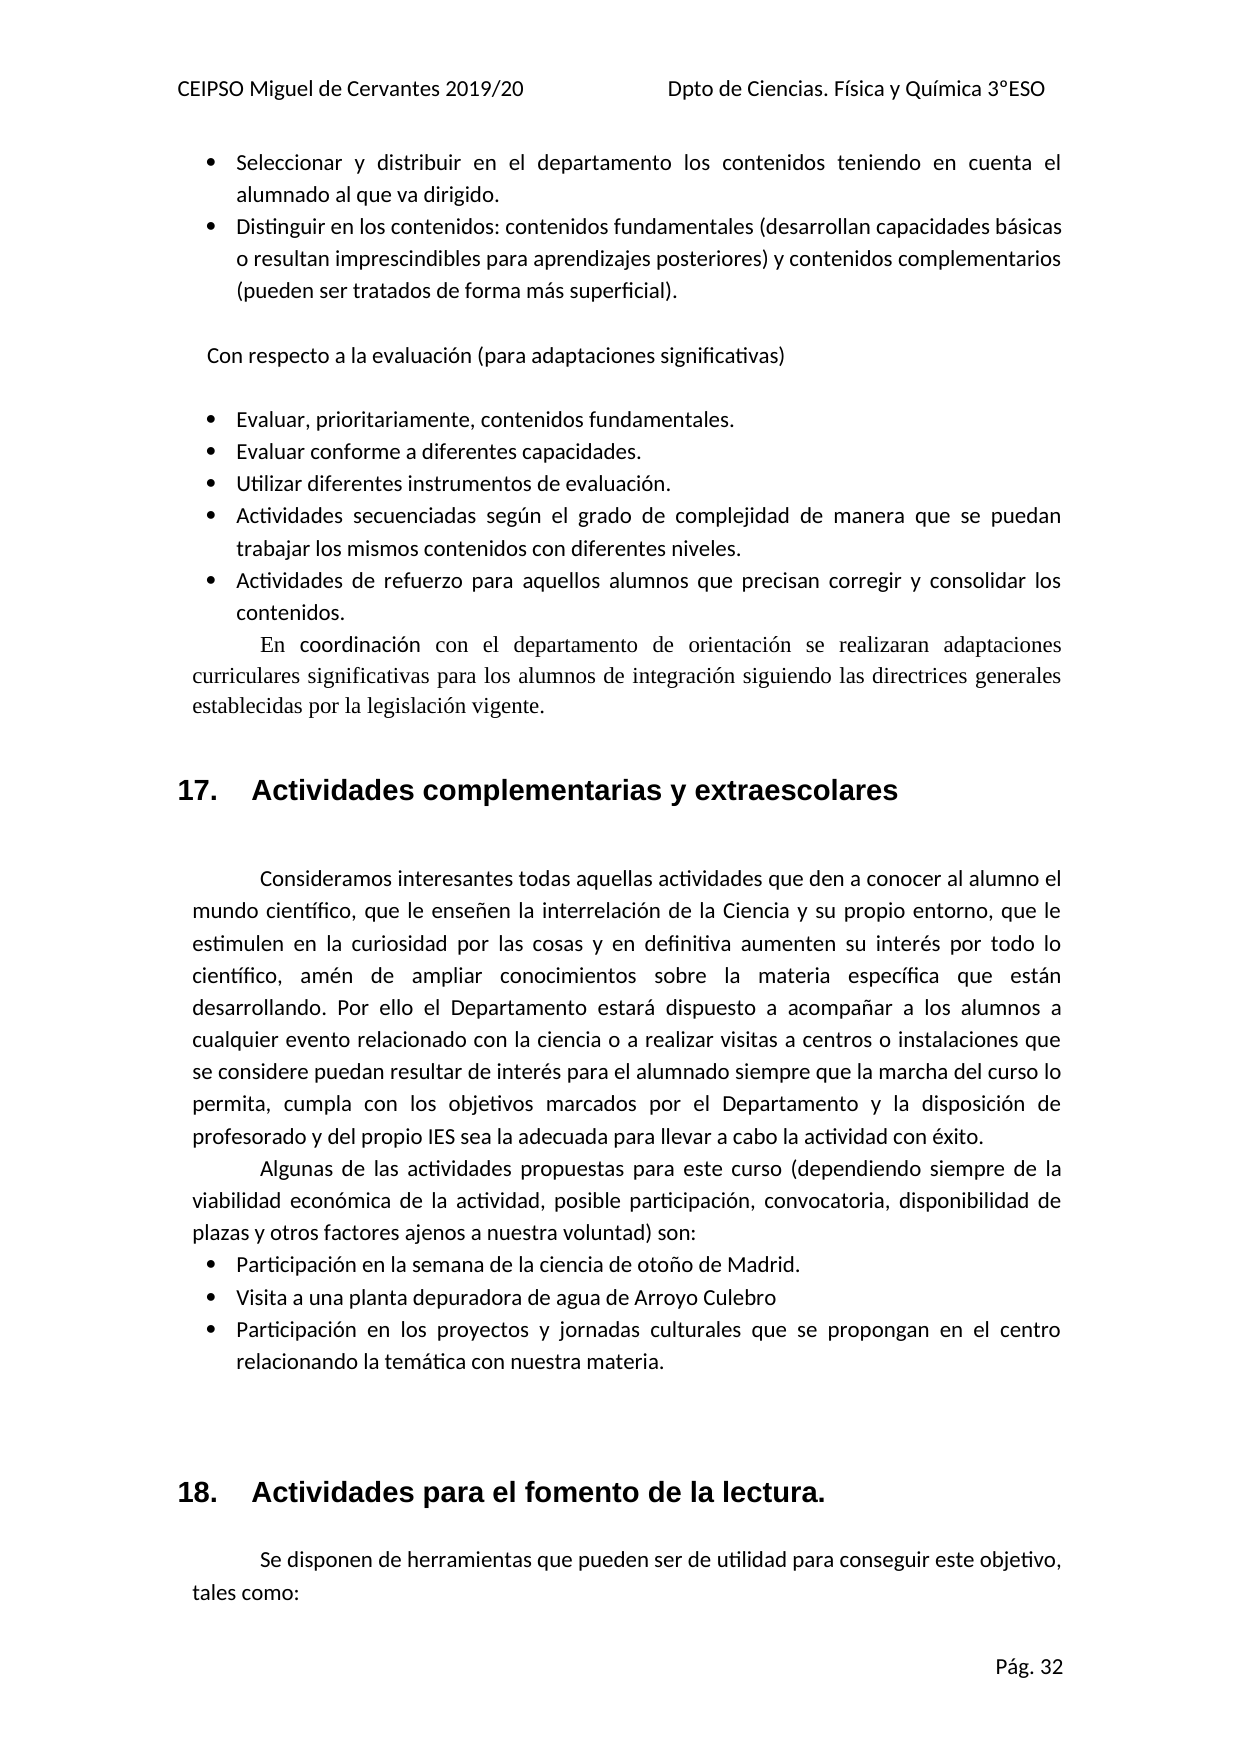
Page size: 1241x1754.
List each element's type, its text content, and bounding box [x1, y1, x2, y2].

list Consideramos interesantes todas aquellas actividades que den a conocer al alumno el mundo científico, que le enseñen la interrelación de la Ciencia y su propio entorno, que le estimulen en la curiosidad por las cosas y en definitiva aumenten su interés por todo lo científico, amén de ampliar conocimientos sobre la materia específica que están desarrollando. Por ello el Departamento estará dispuesto a acompañar a los alumnos a cualquier evento relacionado con la ciencia o a realizar visitas a centros o instalaciones que se considere puedan resultar de interés para el alumnado siempre que la marcha del curso lo permita, cumpla con los objetivos marcados por el Departamento y la disposición de profesorado y del propio IES sea la adecuada para llevar a cabo la actividad con éxito. [192, 864, 1063, 1150]
list Utilizar diferentes instrumentos de evaluación. [207, 469, 1063, 497]
list Seleccionar y distribuir en el departamento los contenidos teniendo en cuenta el alumnado al que va dirigido. [207, 148, 1063, 208]
list Evaluar, prioritariamente, contenidos fundamentales. [207, 405, 1063, 433]
list Actividades de refuerzo para aquellos alumnos que precisan corregir y consolidar los contenidos. [207, 566, 1063, 626]
list Participación en los proyectos y jornadas culturales que se propongan en el centro relacionando la temática con nuestra materia. [207, 1315, 1063, 1375]
list Con respecto a la evaluación (para adaptaciones significativas) [207, 341, 1063, 369]
list Visita a una planta depuradora de agua de Arroyo Culebro [207, 1283, 1063, 1311]
list Distinguir en los contenidos: contenidos fundamentales (desarrollan capacidades básicas o resultan imprescindibles para aprendizajes posteriores) y contenidos complementarios (pueden ser tratados de forma más superficial). [207, 212, 1063, 304]
list Se disponen de herramientas que pueden ser de utilidad para conseguir este objetivo, tales como: [192, 1546, 1063, 1606]
list Actividades secuenciadas según el grado de complejidad de manera que se puedan trabajar los mismos contenidos con diferentes niveles. [207, 502, 1063, 562]
list Participación en la semana de la ciencia de otoño de Madrid. [207, 1251, 1063, 1278]
list Evaluar conforme a diferentes capacidades. [207, 437, 1063, 465]
list En coordinación con el departamento de orientación se realizaran adaptaciones curriculares significativas para los alumnos de integración siguiendo las directrices generales establecidas por la legislación vigente. [192, 630, 1063, 719]
subtitle Actividades para el fomento de la lectura. [177, 1475, 1063, 1508]
subtitle Actividades complementarias y extraescolares [177, 773, 1063, 806]
list Algunas de las actividades propuestas para este curso (dependiendo siempre de la viabilidad económica de la actividad, posible participación, convocatoria, disponibilidad de plazas y otros factores ajenos a nuestra voluntad) son: [192, 1154, 1063, 1246]
